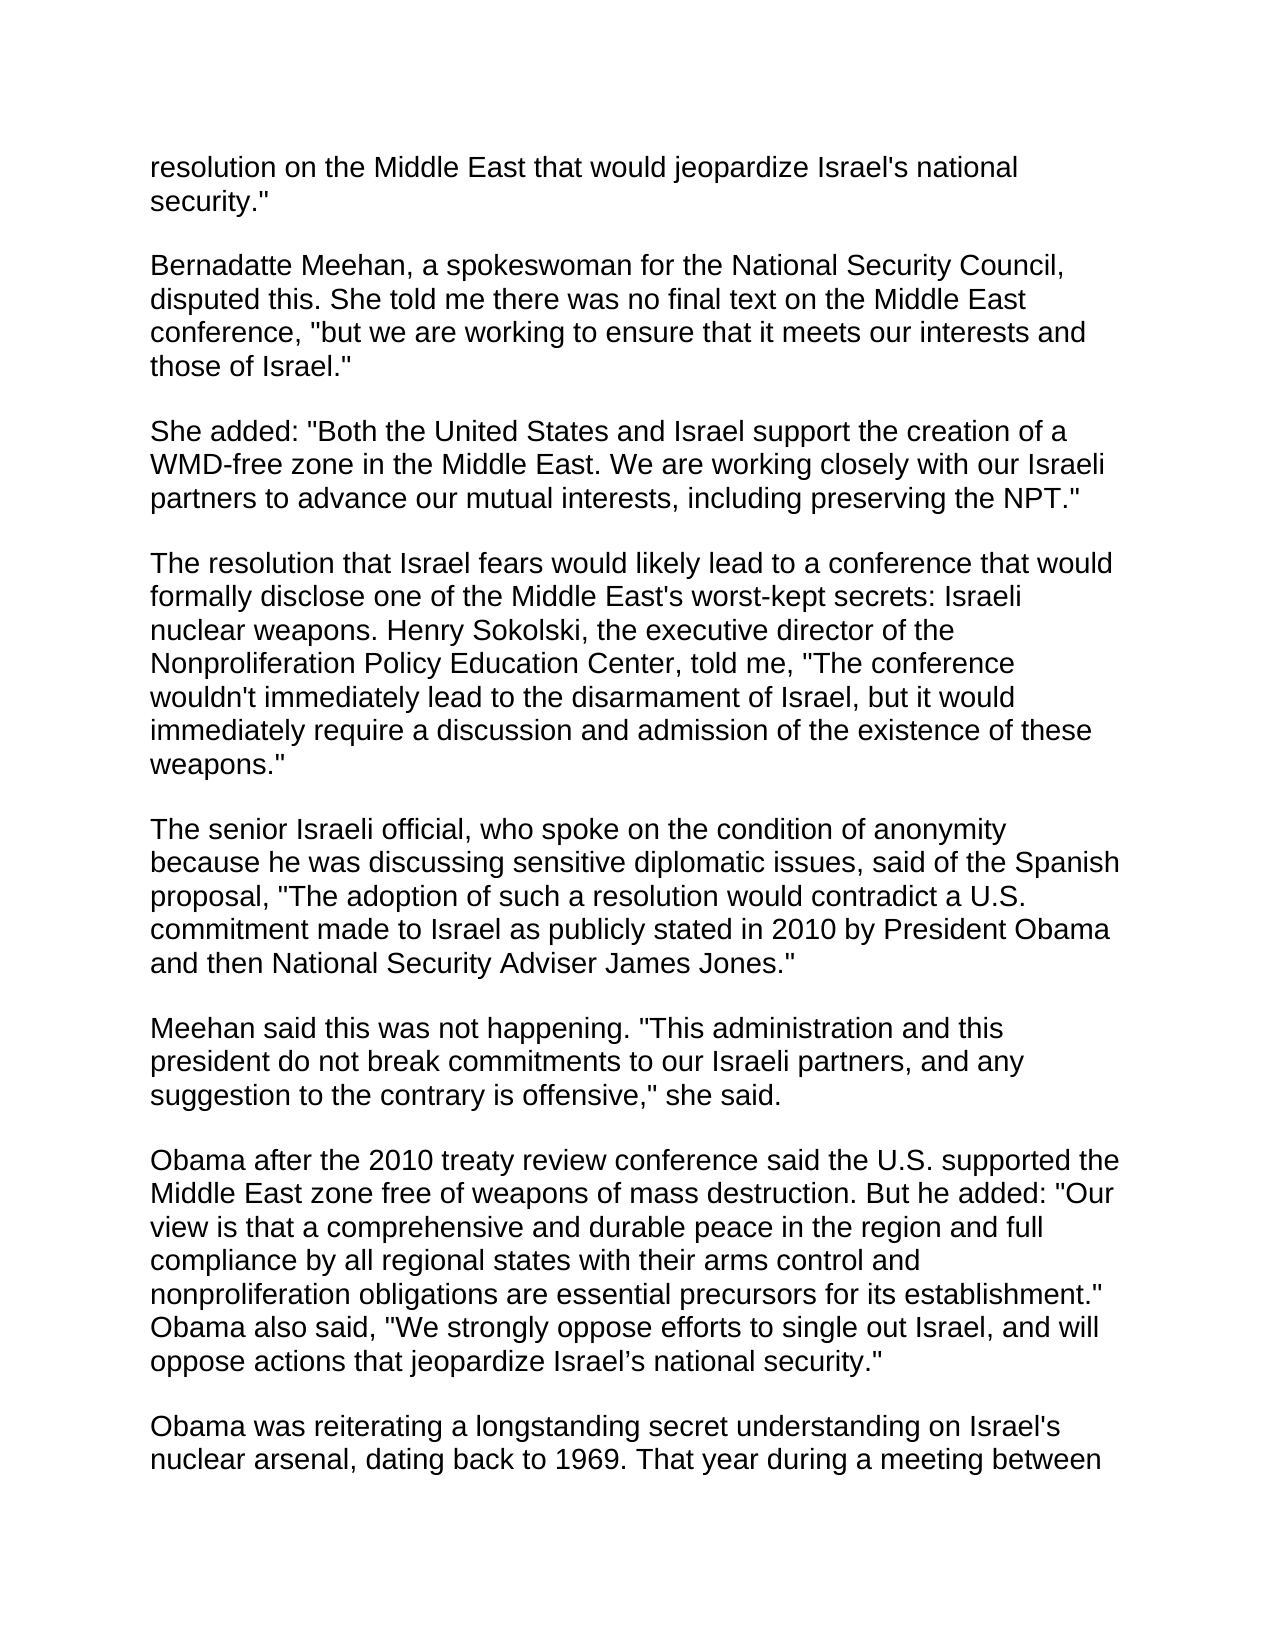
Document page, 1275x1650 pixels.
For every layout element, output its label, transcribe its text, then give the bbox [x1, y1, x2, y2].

text The senior Israeli official, who spoke on the condition of anonymity because he was discussing sensitive diplomatic issues, said of the Spanish proposal, "The adoption of such a resolution would contradict a U.S. commitment made to Israel as publicly stated in 2010 by President Obama and then National Security Adviser James Jones." [150, 812, 1125, 979]
text The resolution that Israel fears would likely lead to a conference that would formally disclose one of the Middle East's worst-kept secrets: Israeli nuclear weapons. Henry Sokolski, the executive director of the Nonproliferation Policy Education Center, told me, "The conference wouldn't immediately lead to the disarmament of Israel, but it would immediately require a discussion and admission of the existence of these weapons." [150, 546, 1125, 780]
text Bernadatte Meehan, a spokeswoman for the National Security Council, disputed this. She told me there was no final text on the Middle East conference, "but we are working to ensure that it meets our interests and those of Israel." [150, 248, 1125, 382]
text Meehan said this was not happening. "This administration and this president do not break commitments to our Israeli partners, and any suggestion to the contrary is offensive," she said. [150, 1011, 1125, 1111]
text Obama after the 2010 treaty review conference said the U.S. supported the Middle East zone free of weapons of mass destruction. But he added: "Our view is that a comprehensive and durable peace in the region and full compliance by all regional states with their arms control and nonproliferation obligations are essential precursors for its establishment." Obama also said, "We strongly oppose efforts to single out Israel, and will oppose actions that jeopardize Israel’s national security." [150, 1142, 1125, 1377]
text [150, 1408, 1125, 1476]
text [150, 150, 1125, 217]
text She added: "Both the United States and Israel support the creation of a WMD-free zone in the Middle East. We are working closely with our Israeli partners to advance our mutual interests, including preserving the NPT." [150, 414, 1125, 514]
